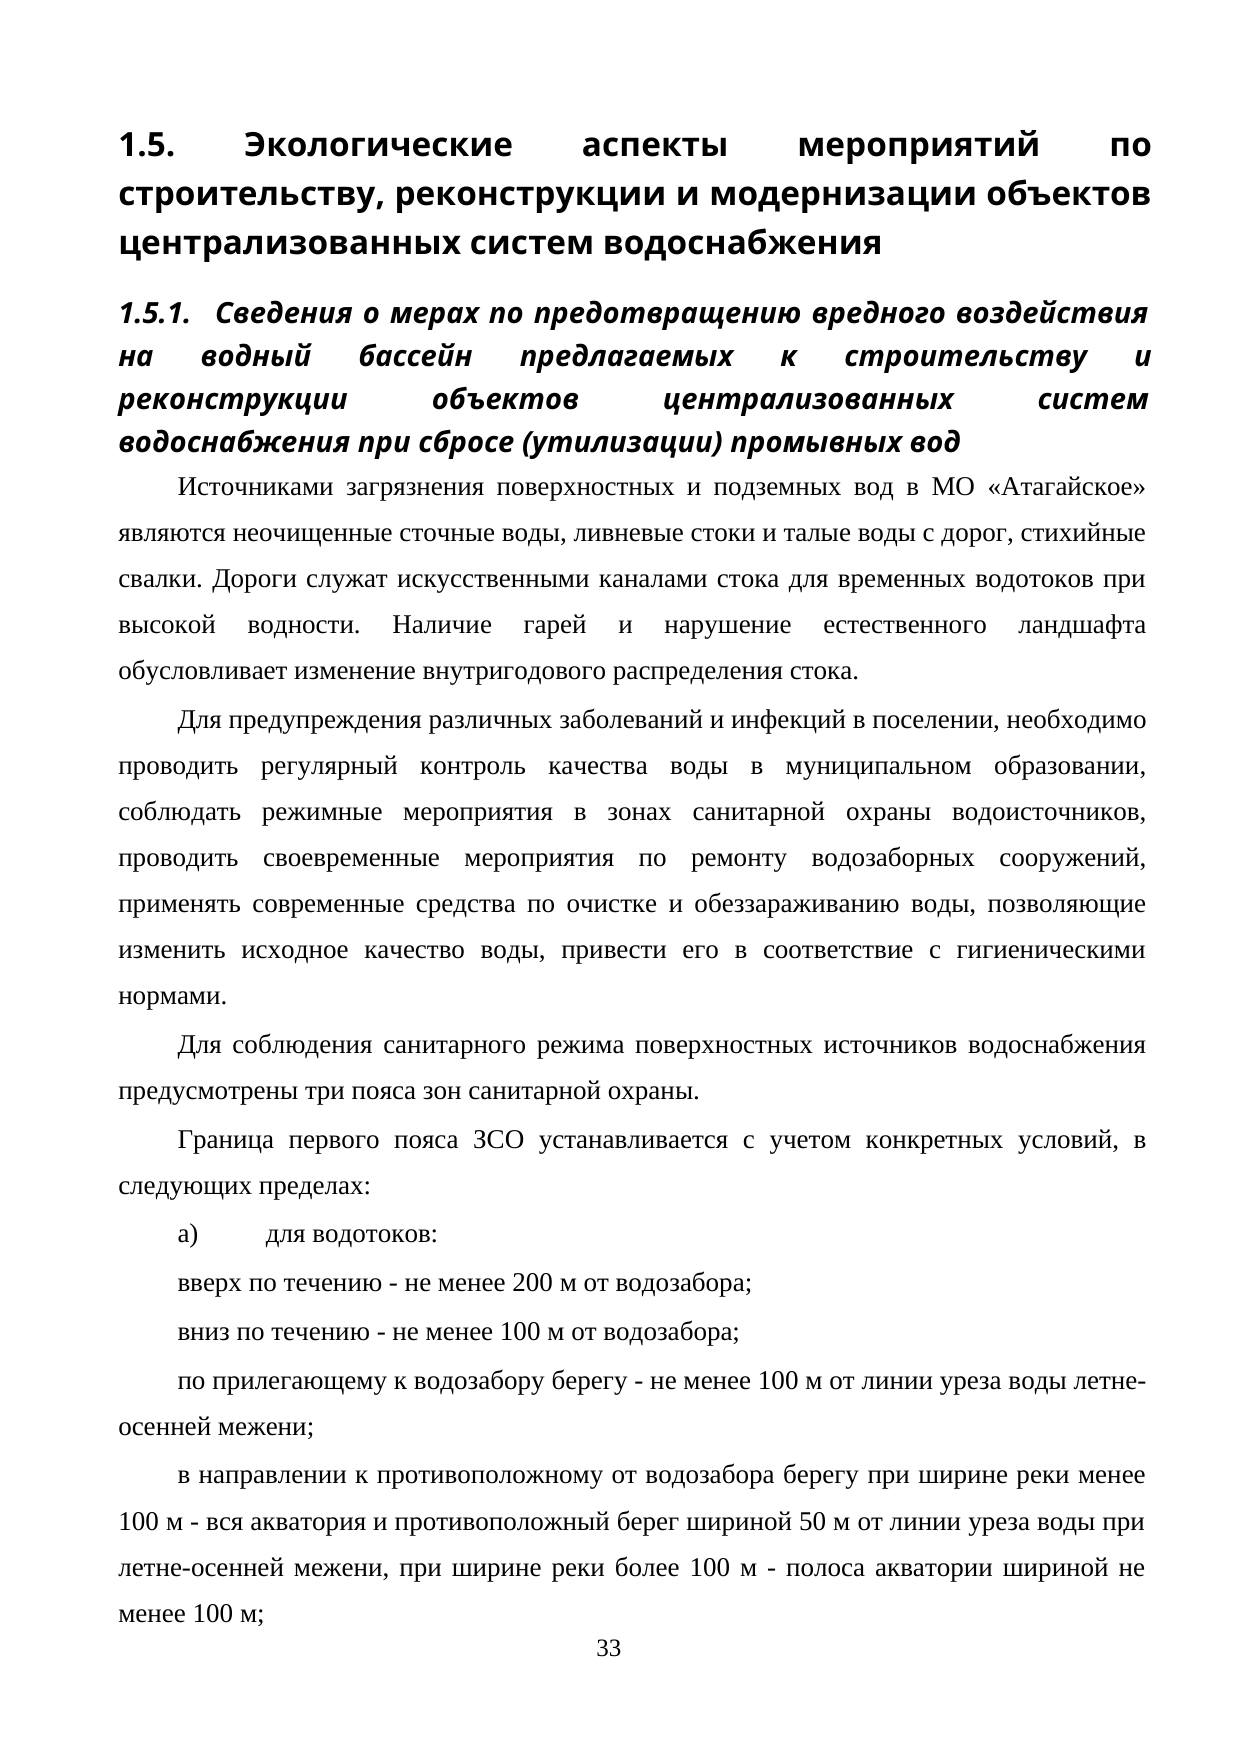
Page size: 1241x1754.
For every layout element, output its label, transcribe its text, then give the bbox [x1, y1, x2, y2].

text Граница первого пояса ЗСО устанавливается с учетом конкретных условий, в следующих пределах: [118, 1123, 1147, 1200]
text а) для водотоков: [118, 1217, 1147, 1249]
text в направлении к противоположному от водозабора берегу при ширине реки менее 100 м - вся акватория и противоположный берег шириной 50 м от линии уреза воды при летне-осенней межени, при ширине реки более 100 м - полоса акватории шириной не менее 100 м; [118, 1458, 1147, 1628]
text Для предупреждения различных заболеваний и инфекций в поселении, необходимо проводить регулярный контроль качества воды в муниципальном образовании, соблюдать режимные мероприятия в зонах санитарной охраны водоисточников, проводить своевременные мероприятия по ремонту водозаборных сооружений, применять современные средства по очистке и обеззараживанию воды, позволяющие изменить исходное качество воды, привести его в соответствие с гигиеническими нормами. [118, 703, 1147, 1010]
subtitle 1.5.1. Сведения о мерах по предотвращению вредного воздействия на водный бассейн предлагаемых к строительству и реконструкции объектов централизованных систем водоснабжения при сбросе (утилизации) промывных вод [118, 292, 1152, 461]
text по прилегающему к водозабору берегу - не менее 100 м от линии уреза воды летне-осенней межени; [118, 1364, 1147, 1441]
text вверх по течению - не менее 200 м от водозабора; [118, 1266, 1147, 1297]
subtitle 1.5. Экологические аспекты мероприятий по строительству, реконструкции и модернизации объектов централизованных систем водоснабжения [118, 121, 1152, 264]
text Источниками загрязнения поверхностных и подземных вод в МО «Атагайское» являются неочищенные сточные воды, ливневые стоки и талые воды с дорог, стихийные свалки. Дороги служат искусственными каналами стока для временных водотоков при высокой водности. Наличие гарей и нарушение естественного ландшафта обусловливает изменение внутригодового распределения стока. [118, 470, 1147, 685]
text Для соблюдения санитарного режима поверхностных источников водоснабжения предусмотрены три пояса зон санитарной охраны. [118, 1028, 1147, 1105]
text вниз по течению - не менее 100 м от водозабора; [118, 1315, 1147, 1346]
